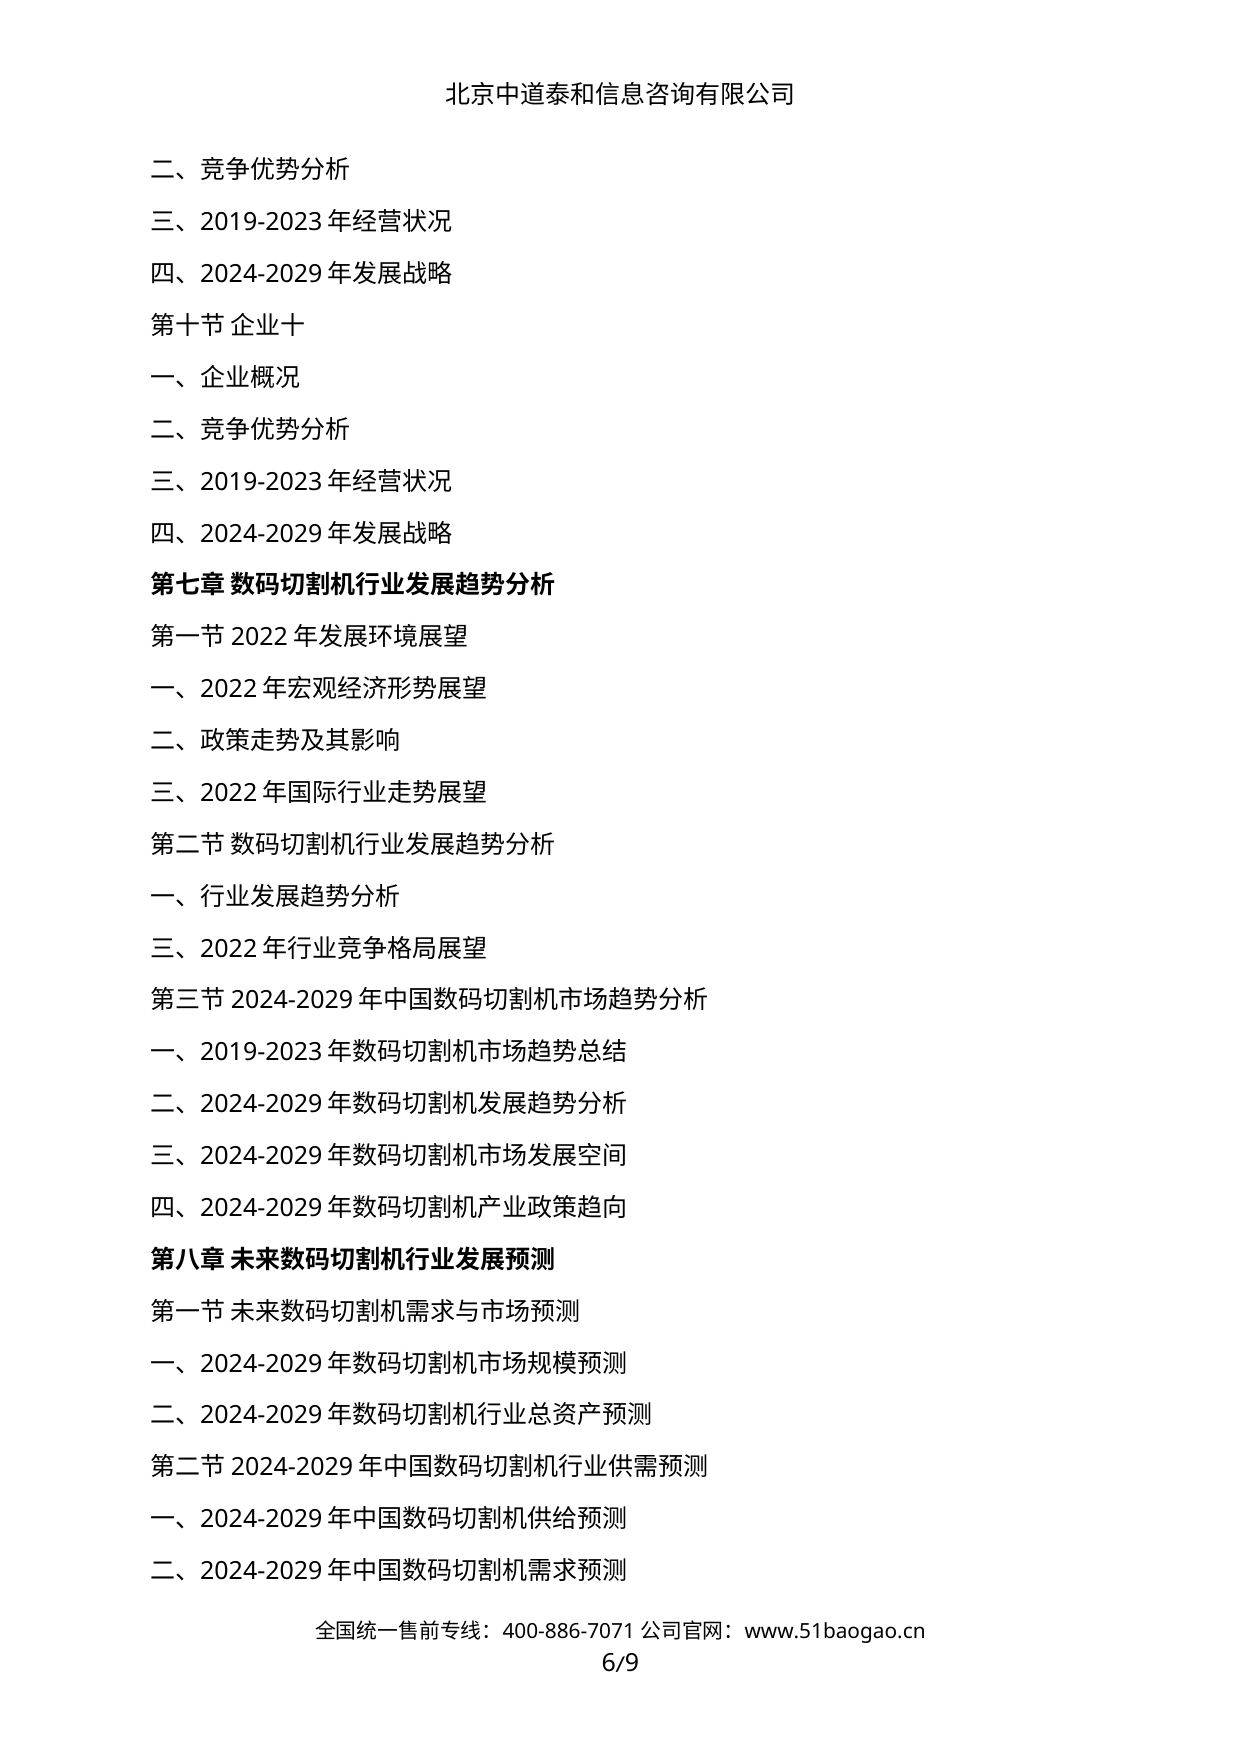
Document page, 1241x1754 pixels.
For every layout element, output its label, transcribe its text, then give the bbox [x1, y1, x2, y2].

text 第八章 未来数码切割机行业发展预测 [150, 1239, 1090, 1276]
text 二、2024-2029年数码切割机行业总资产预测 [150, 1395, 1090, 1431]
text 第一节 未来数码切割机需求与市场预测 [150, 1291, 1090, 1327]
text 三、2019-2023年经营状况 [150, 461, 1090, 497]
text 二、竞争优势分析 [150, 150, 1090, 186]
text 二、政策走势及其影响 [150, 721, 1090, 757]
text 四、2024-2029年发展战略 [150, 254, 1090, 290]
text 三、2019-2023年经营状况 [150, 202, 1090, 238]
text 一、行业发展趋势分析 [150, 876, 1090, 912]
text 一、2024-2029年中国数码切割机供给预测 [150, 1499, 1090, 1535]
text 三、2024-2029年数码切割机市场发展空间 [150, 1136, 1090, 1172]
text 第三节 2024-2029年中国数码切割机市场趋势分析 [150, 980, 1090, 1016]
text 第十节 企业十 [150, 306, 1090, 342]
text 第七章 数码切割机行业发展趋势分析 [150, 565, 1090, 601]
text 一、2019-2023年数码切割机市场趋势总结 [150, 1032, 1090, 1068]
text 二、竞争优势分析 [150, 409, 1090, 446]
text 二、2024-2029年中国数码切割机需求预测 [150, 1551, 1090, 1587]
text 四、2024-2029年数码切割机产业政策趋向 [150, 1187, 1090, 1224]
text 三、2022年行业竞争格局展望 [150, 928, 1090, 964]
text 第一节 2022年发展环境展望 [150, 617, 1090, 653]
text 第二节 数码切割机行业发展趋势分析 [150, 824, 1090, 861]
text 一、2022年宏观经济形势展望 [150, 669, 1090, 705]
text 三、2022年国际行业走势展望 [150, 772, 1090, 809]
text 一、2024-2029年数码切割机市场规模预测 [150, 1343, 1090, 1379]
text 二、2024-2029年数码切割机发展趋势分析 [150, 1084, 1090, 1120]
text 四、2024-2029年发展战略 [150, 513, 1090, 549]
text 一、企业概况 [150, 357, 1090, 394]
text 第二节 2024-2029年中国数码切割机行业供需预测 [150, 1447, 1090, 1483]
